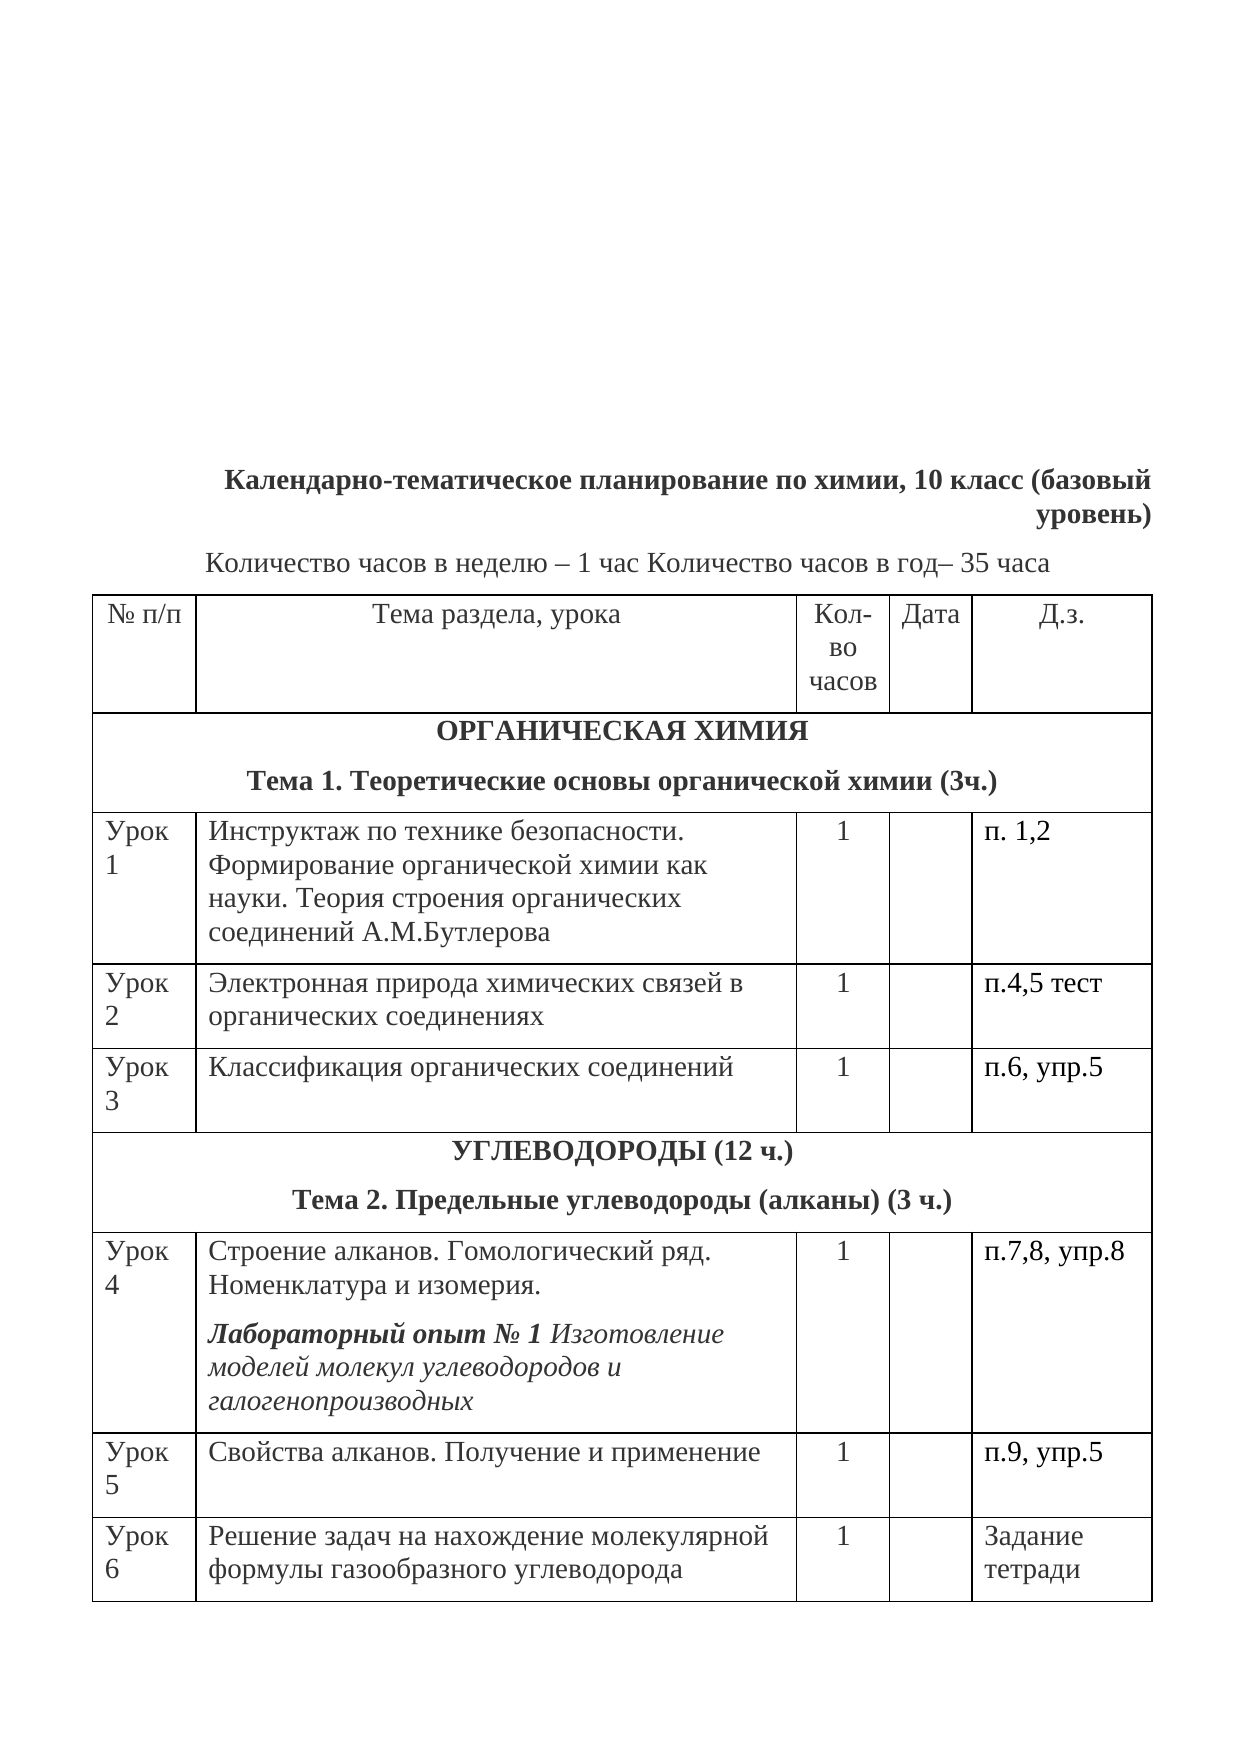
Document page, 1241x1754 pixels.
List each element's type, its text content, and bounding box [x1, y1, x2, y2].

table_cell п.4,5 тест [973, 965, 1151, 1047]
table_header № п/п [93, 596, 195, 712]
table_cell п.6, упр.5 [973, 1049, 1151, 1132]
table_cell Урок 6 [93, 1518, 195, 1601]
table_cell Инструктаж по технике безопасности. Формирование органической химии как науки. Теория строения органических соединений А.М.Бутлерова [197, 813, 796, 963]
table_cell Урок 2 [93, 965, 195, 1047]
table_cell Классификация органических соединений [197, 1049, 796, 1132]
table_cell Задание тетради [973, 1518, 1151, 1601]
table_cell п.7,8, упр.8 [973, 1233, 1151, 1432]
table_cell Строение алканов. Гомологический ряд. Номенклатура и изомерия. Лабораторный опыт № 1 Изготовление моделей молекул углеводородов и галогенопроизводных [197, 1233, 796, 1432]
table_cell Урок 3 [93, 1049, 195, 1132]
table_cell [890, 1233, 971, 1432]
table_cell Урок 4 [93, 1233, 195, 1432]
table_cell [890, 813, 971, 963]
text Количество часов в неделю – 1 час Количество часов в год– 35 часа [103, 545, 1152, 578]
table_header Тема раздела, урока [197, 596, 796, 712]
table_cell Урок 1 [93, 813, 195, 963]
table_cell Свойства алканов. Получение и применение [197, 1434, 796, 1516]
table_cell п. 1,2 [973, 813, 1151, 963]
table_cell [890, 1434, 971, 1516]
table_header Дата [890, 596, 971, 712]
table_cell 1 [797, 813, 889, 963]
table_cell 1 [797, 1233, 889, 1432]
table_cell 1 [797, 1518, 889, 1601]
table_cell 1 [797, 965, 889, 1047]
table_cell [890, 1049, 971, 1132]
table_header Д.з. [973, 596, 1151, 712]
table_cell ОРГАНИЧЕСКАЯ ХИМИЯ Тема 1. Теоретические основы органической химии (3ч.) [93, 714, 1151, 812]
table_cell [890, 1518, 971, 1601]
table_cell 1 [797, 1434, 889, 1516]
table_cell 1 [797, 1049, 889, 1132]
table_cell Урок 5 [93, 1434, 195, 1516]
text Календарно-тематическое планирование по химии, 10 класс (базовый уровень) [103, 462, 1152, 529]
table_cell УГЛЕВОДОРОДЫ (12 ч.) Тема 2. Предельные углеводороды (алканы) (3 ч.) [93, 1133, 1151, 1232]
table_cell Электронная природа химических связей в органических соединениях [197, 965, 796, 1047]
table_cell Решение задач на нахождение молекулярной формулы газообразного углеводорода [197, 1518, 796, 1601]
table_cell п.9, упр.5 [973, 1434, 1151, 1516]
table_cell [890, 965, 971, 1047]
table_header Кол-во часов [797, 596, 889, 712]
